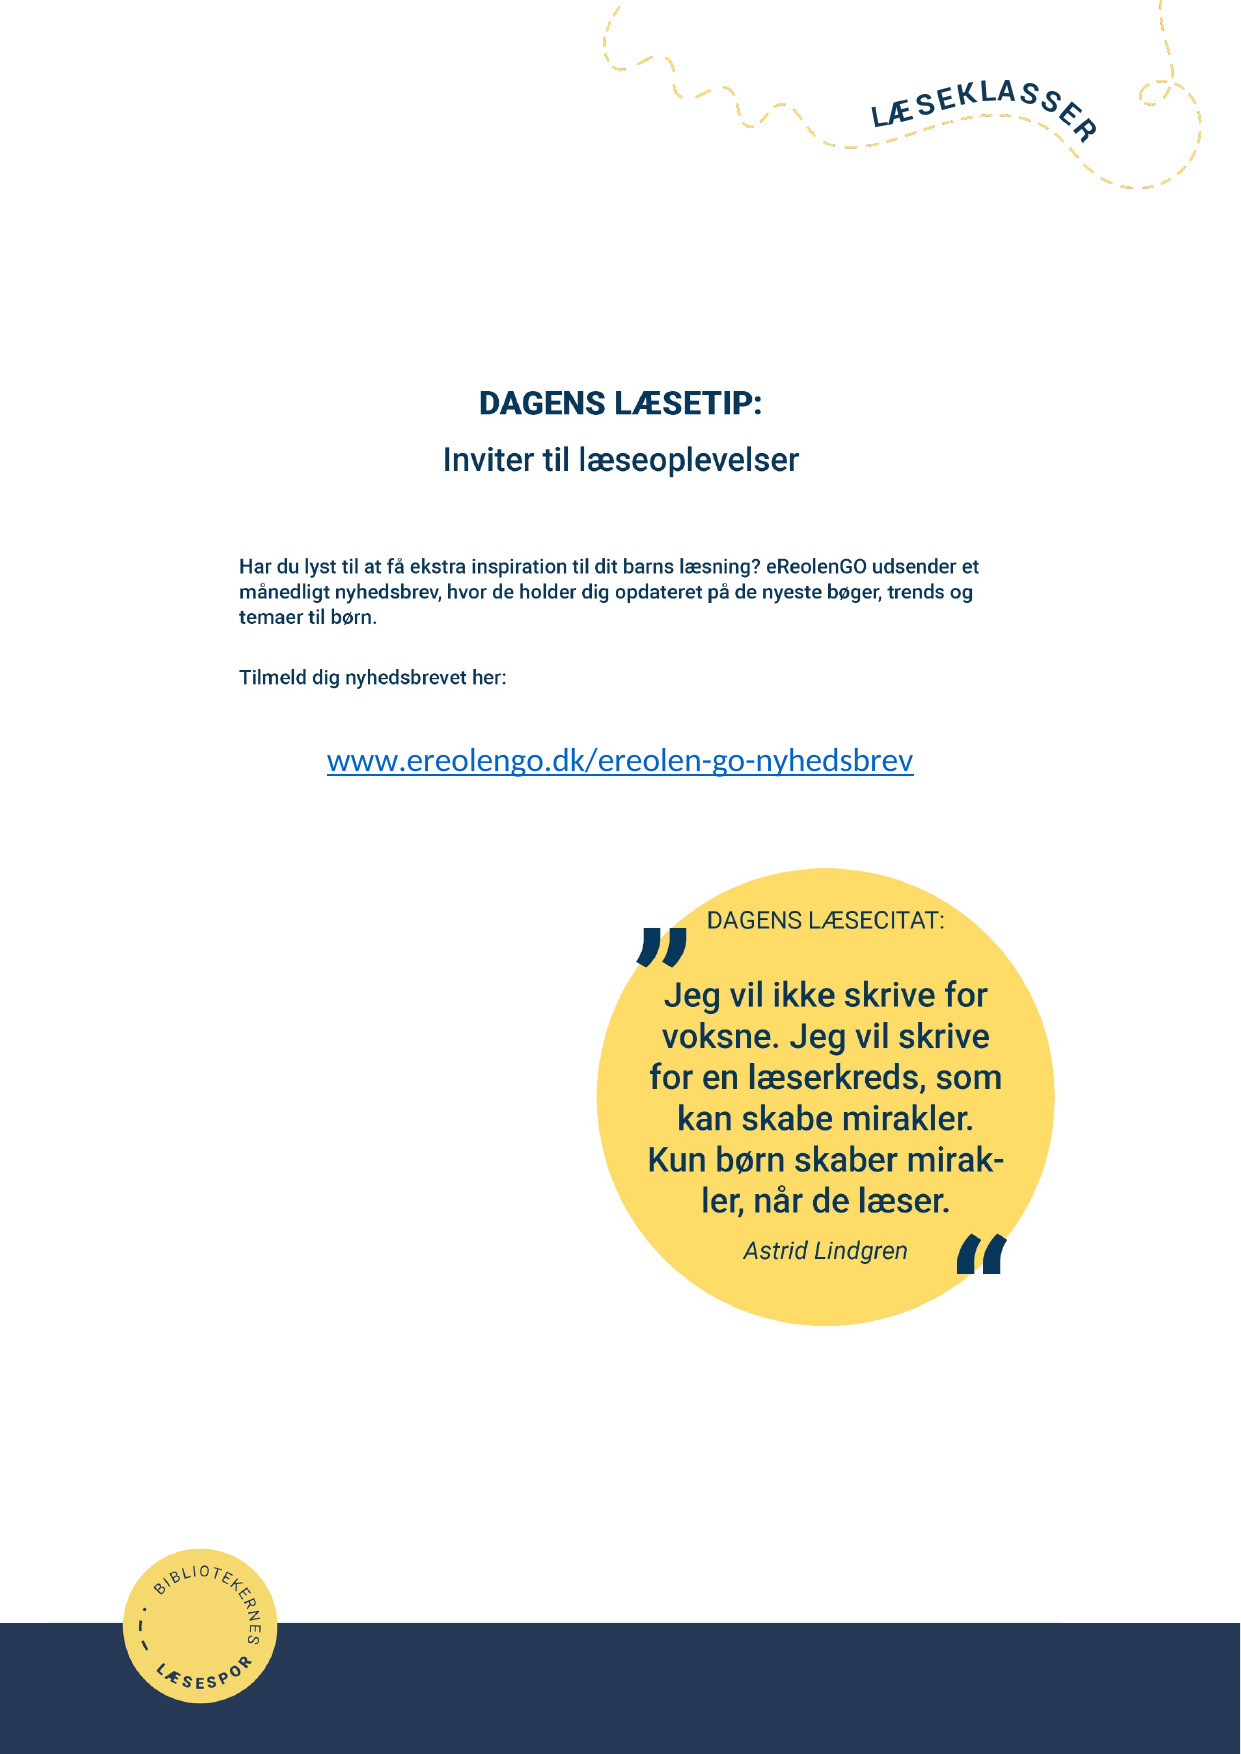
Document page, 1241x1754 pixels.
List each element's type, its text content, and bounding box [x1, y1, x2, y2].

picture [0, 1503, 1241, 1754]
picture [118, 330, 1123, 1406]
picture [526, 0, 1241, 189]
text www.ereolengo.dk/ereolen-go-nyhedsbrev [118, 739, 1122, 780]
